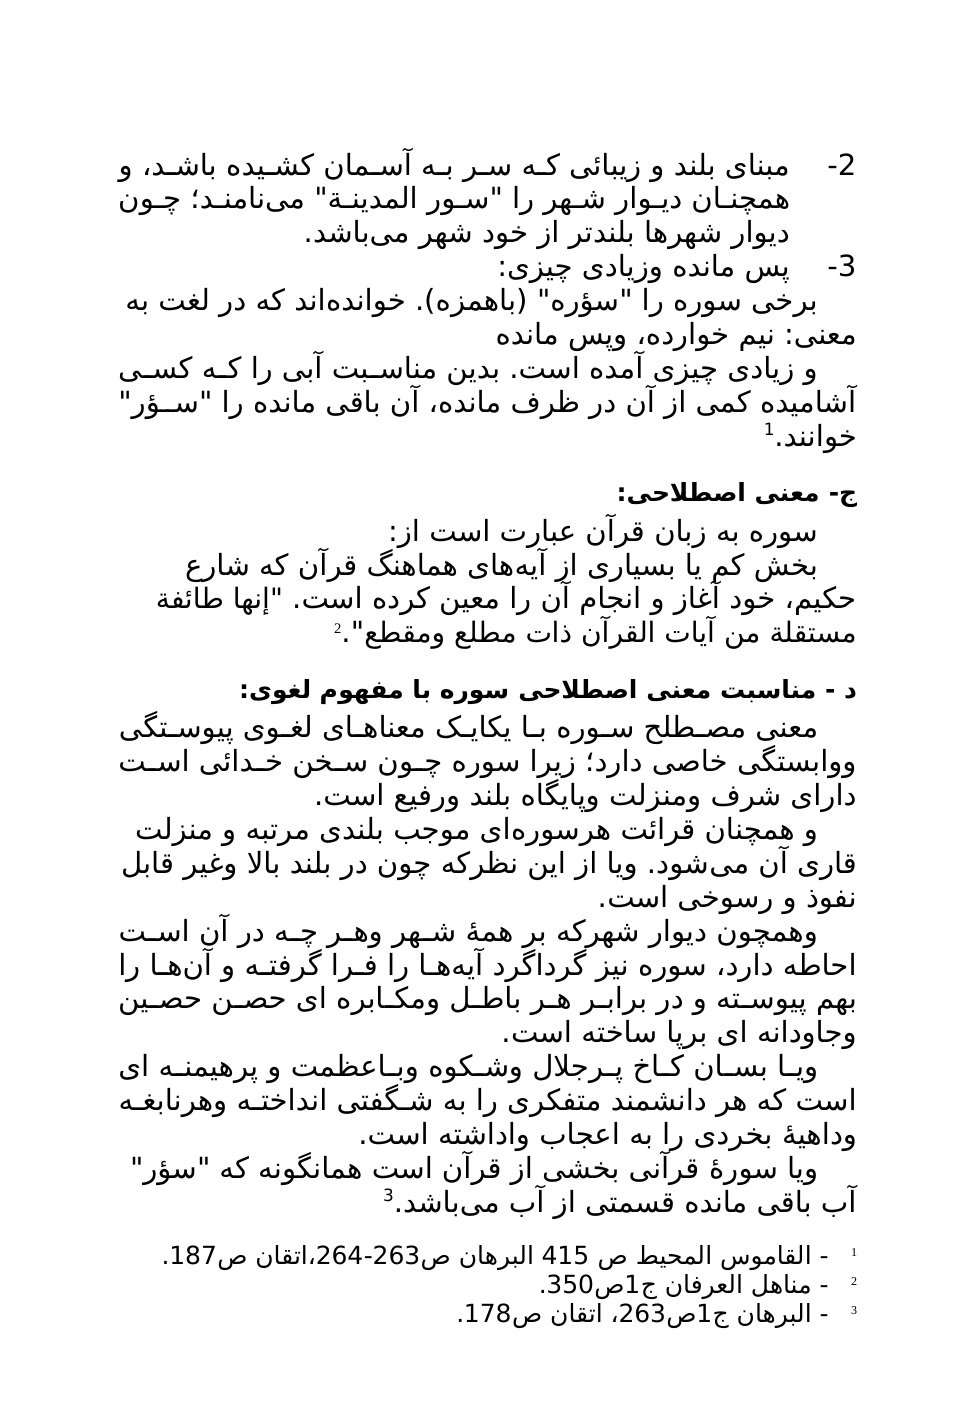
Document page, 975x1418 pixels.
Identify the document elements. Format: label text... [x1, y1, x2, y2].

text و همچنان قرائت هرسوره‌ای موجب بلندی مرتبه و منزلت قاری آن می‌شود. ویا از این نظرکه چون در بلند بالا وغیر قابل نفوذ و رسوخی است. [118, 812, 857, 914]
text معنی مصطلح سوره با یکایک معناهای لغوی پیوستگی ووابستگی خاصی دارد؛ زیرا سوره چون سخن خدائی است دارای شرف ومنزلت وپایگاه بلند ورفیع است. [118, 710, 857, 812]
list مبنای بلند و زیبائی که سر به آسمان کشیده باشد، و همچنان دیوار شهر را "سور المدينة" می‌نامند؛ چون دیوار شهرها بلندتر از خود شهر می‌باشد. [118, 148, 827, 250]
text و زیادی چیزی آمده است. بدین مناسبت آبی را که کسی آشامیده کمی از آن در ظرف مانده، آن باقی مانده را "سؤر" خوانند. [118, 352, 857, 453]
text ج- معنی اصطلاحی: [118, 478, 857, 508]
text ویا بسان کاخ پرجلال وشکوه وباعظمت و پرهیمنه ای است که هر دانشمند متفکری را به شگفتی انداخته وهرنابغه وداهیۀ بخردی را به اعجاب واداشته است. [118, 1050, 857, 1152]
text ویا سورۀ قرآنی بخشی از قرآن است همانگونه که "سؤر" آب باقی مانده قسمتی از آب می‌باشد. [118, 1152, 857, 1219]
text د - مناسبت معنی اصطلاحی سوره با مفهوم لغوی: [118, 675, 857, 704]
text سوره به زبان قرآن عبارت است از: [118, 514, 857, 548]
text بخش کم یا بسیاری از آیه‌های هماهنگ قرآن که شارع حکیم، خود آغاز و انجام آن را معین کرده است. "إنها طائفة مستقلة من آيات القرآن ذات مطلع ومقطع". [118, 548, 857, 650]
list پس مانده وزیادی چیزی: [118, 250, 827, 284]
text برخی سوره را "سؤره" (باهمزه). خوانده‌اند که در لغت به معنی: نیم خوارده، وپس مانده [118, 284, 857, 352]
text وهمچون دیوار شهرکه بر همۀ شهر وهر چه در آن است احاطه دارد، سوره نیز گرداگرد آیه‌ها را فرا گرفته و آن‌ها را بهم پیوسته و در برابر هر باطل ومکابره ای حصن حصین وجاودانه ای برپا ساخته است. [118, 914, 857, 1050]
